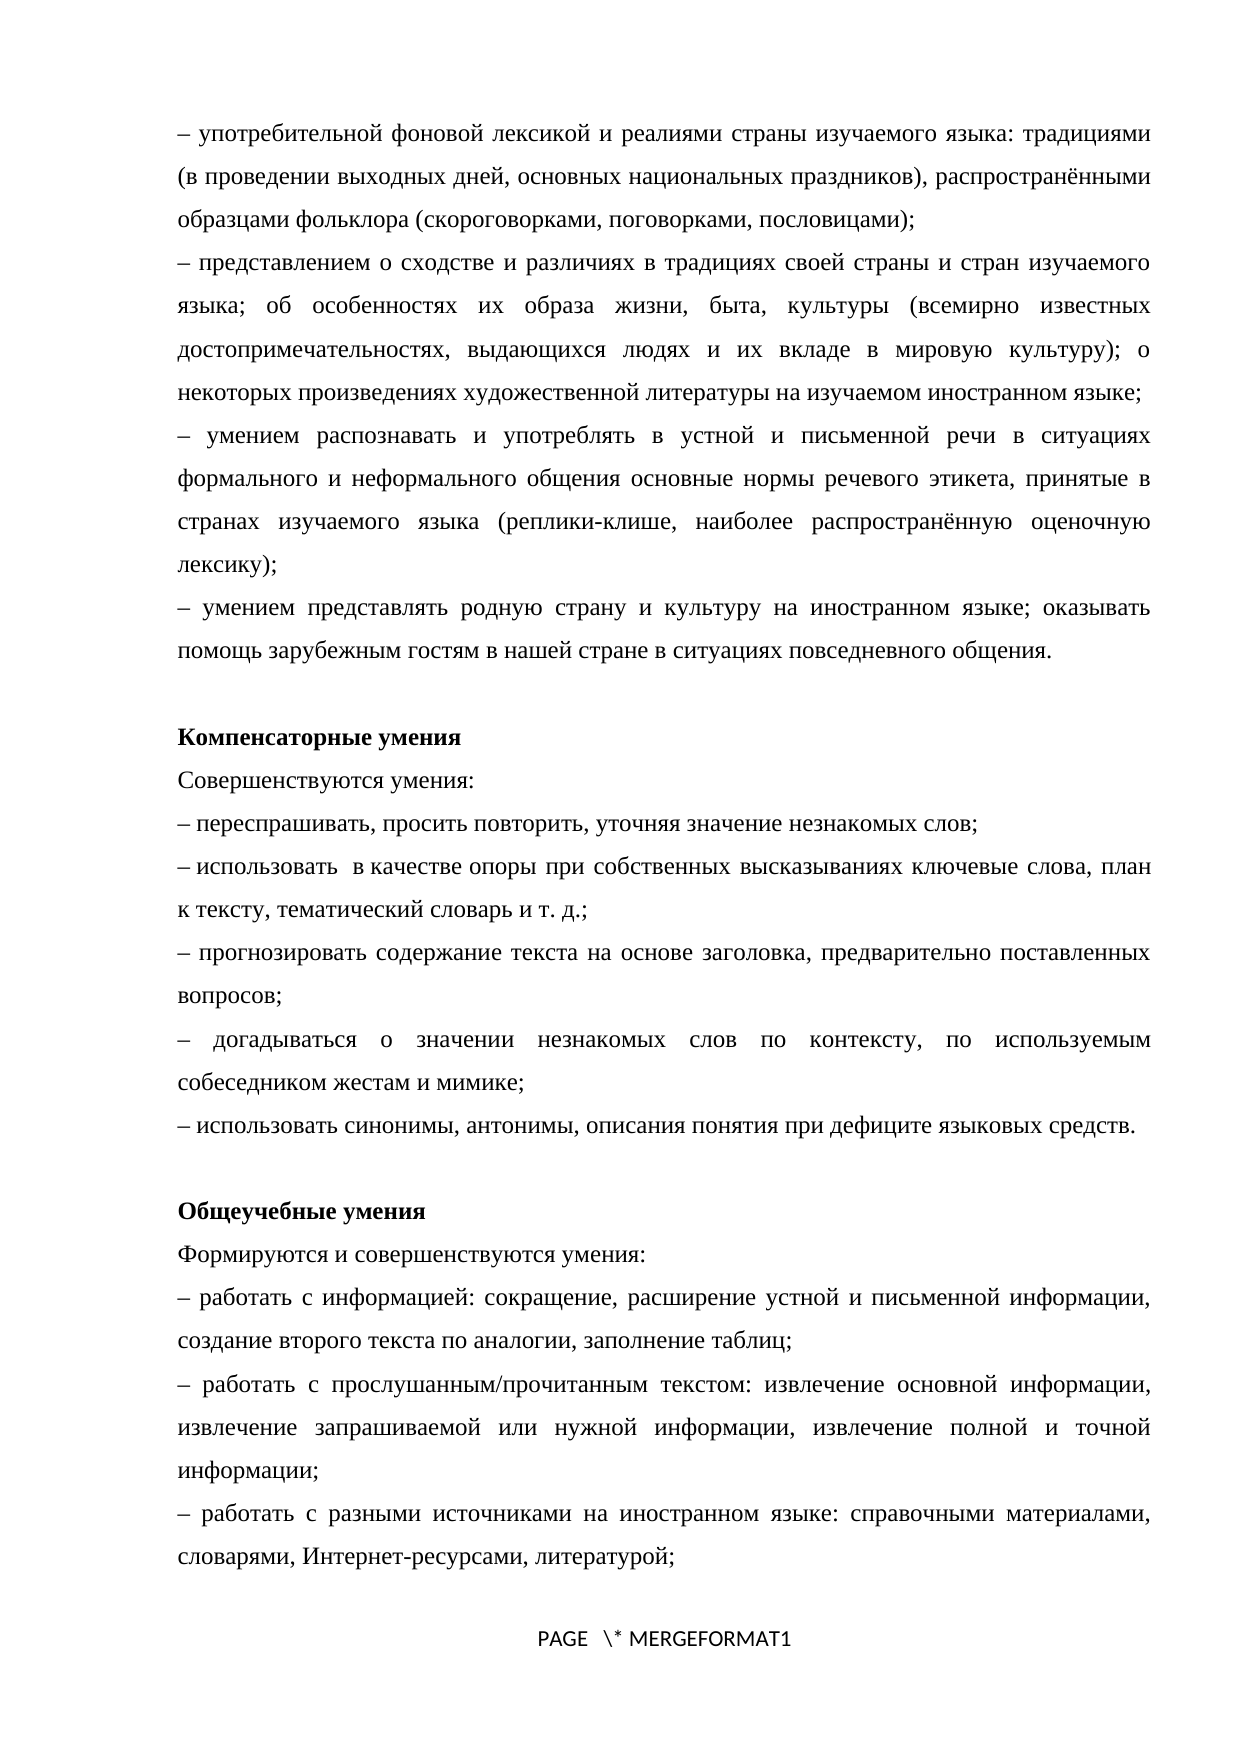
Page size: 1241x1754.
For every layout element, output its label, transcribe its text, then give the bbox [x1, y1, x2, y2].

text Формируются и совершенствуются умения: [177, 1239, 1152, 1268]
text – прогнозировать содержание текста на основе заголовка, предварительно поставленных вопросов; [177, 937, 1152, 1009]
text – переспрашивать, просить повторить, уточняя значение незнакомых слов; [177, 808, 1152, 837]
text – употребительной фоновой лексикой и реалиями страны изучаемого языка: традициями (в проведении выходных дней, основных национальных праздников), распространёнными образцами фольклора (скороговорками, поговорками, пословицами); [177, 118, 1152, 233]
text – работать с прослушанным/прочитанным текстом: извлечение основной информации, извлечение запрашиваемой или нужной информации, извлечение полной и точной информации; [177, 1369, 1152, 1484]
text – работать с информацией: сокращение, расширение устной и письменной информации, создание второго текста по аналогии, заполнение таблиц; [177, 1282, 1152, 1354]
text – использовать в качестве опоры при собственных высказываниях ключевые слова, план к тексту, тематический словарь и т. д.; [177, 851, 1152, 923]
text – работать с разными источниками на иностранном языке: справочными материалами, словарями, Интернет-ресурсами, литературой; [177, 1498, 1152, 1570]
text Совершенствуются умения: [177, 765, 1152, 794]
text Компенсаторные умения [177, 722, 1152, 751]
text Общеучебные умения [177, 1196, 1152, 1225]
text – умением распознавать и употреблять в устной и письменной речи в ситуациях формального и неформального общения основные нормы речевого этикета, принятые в странах изучаемого языка (реплики-клише, наиболее распространённую оценочную лексику); [177, 420, 1152, 578]
text – использовать синонимы, антонимы, описания понятия при дефиците языковых средств. [177, 1110, 1152, 1139]
text – представлением о сходстве и различиях в традициях своей страны и стран изучаемого языка; об особенностях их образа жизни, быта, культуры (всемирно известных достопримечательностях, выдающихся людях и их вкладе в мировую культуру); о некоторых произведениях художественной литературы на изучаемом иностранном языке; [177, 247, 1152, 406]
text – умением представлять родную страну и культуру на иностранном языке; оказывать помощь зарубежным гостям в нашей стране в ситуациях повседневного общения. [177, 592, 1152, 664]
text – догадываться о значении незнакомых слов по контексту, по используемым собеседником жестам и мимике; [177, 1024, 1152, 1096]
